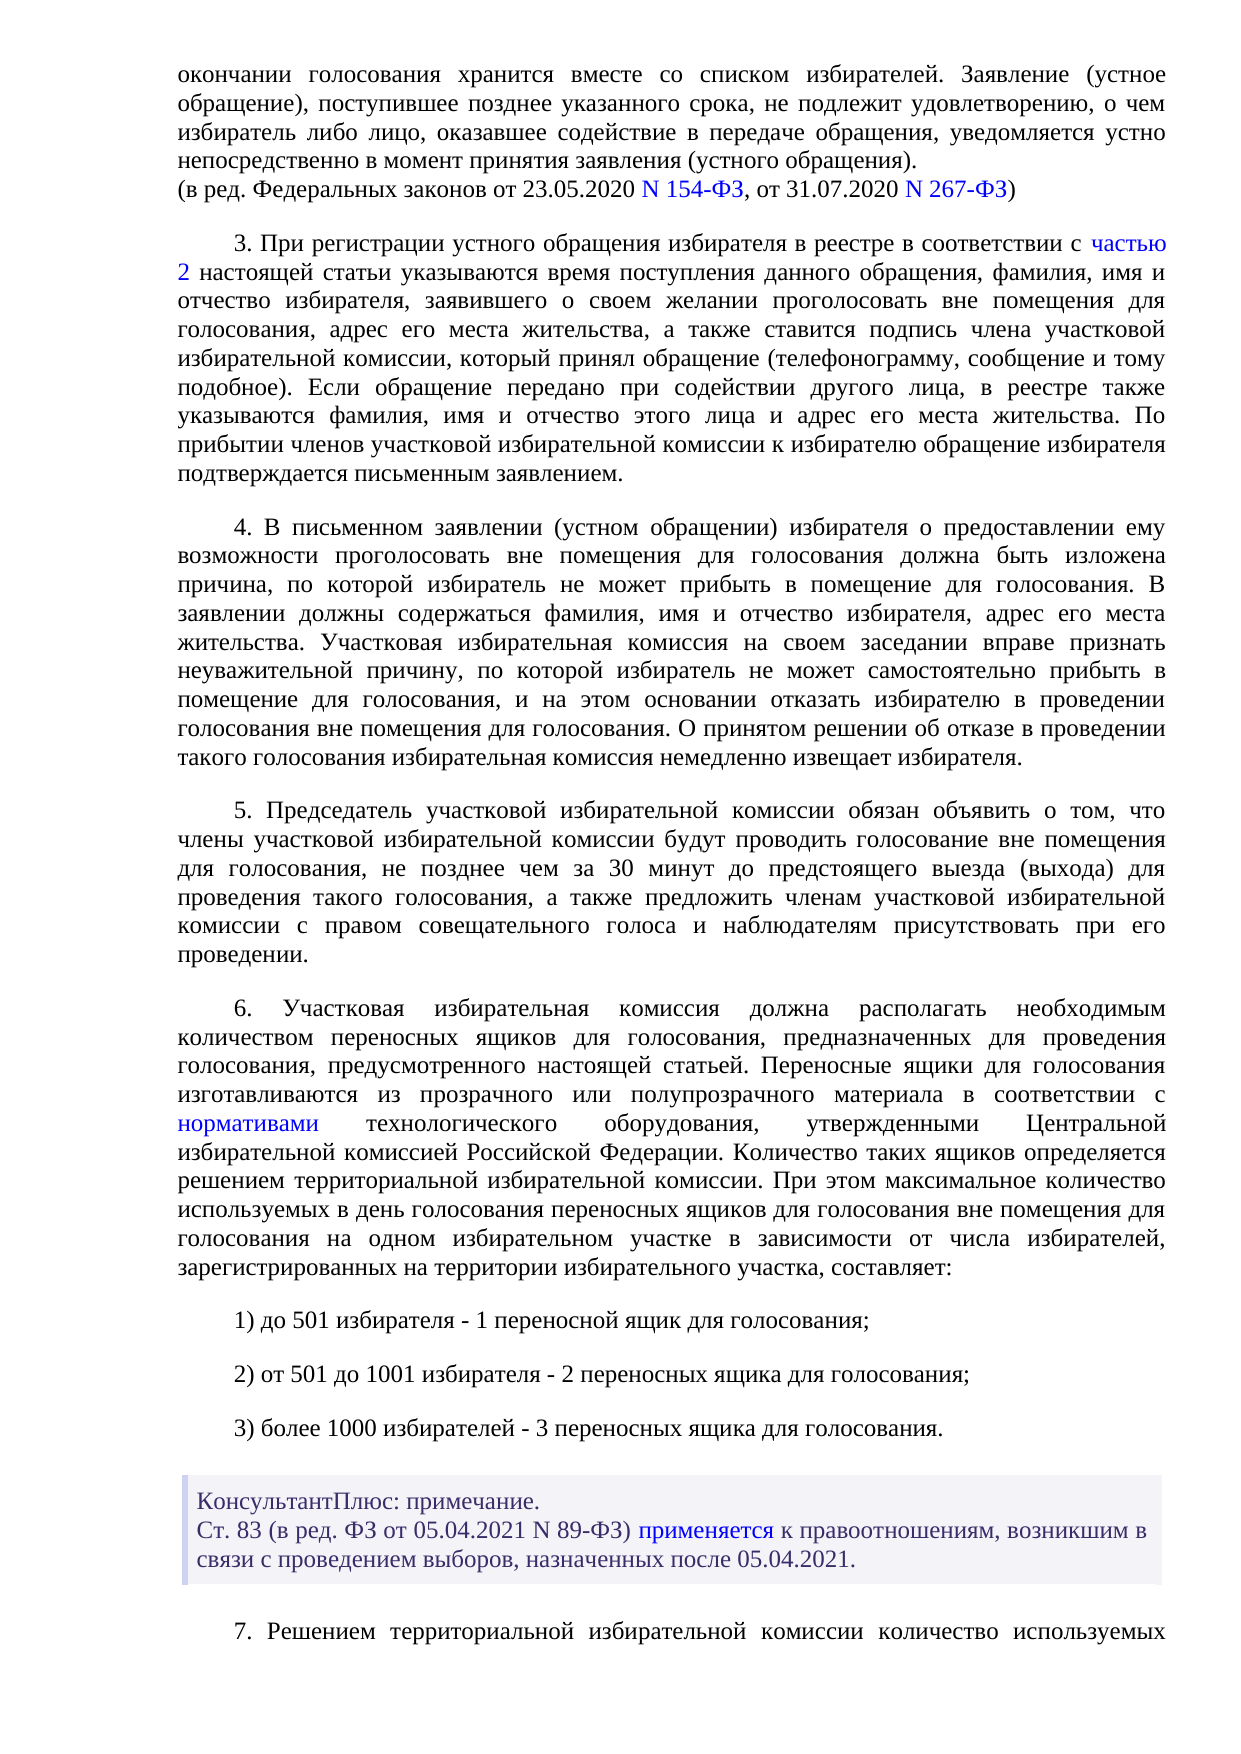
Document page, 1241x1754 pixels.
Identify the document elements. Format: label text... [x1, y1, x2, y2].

text 6. Участковая избирательная комиссия должна располагать необходимым количеством переносных ящиков для голосования, предназначенных для проведения голосования, предусмотренного настоящей статьей. Переносные ящики для голосования изготавливаются из прозрачного или полупрозрачного материала в соответствии с нормативами технологического оборудования, утвержденными Центральной избирательной комиссией Российской Федерации. Количество таких ящиков определяется решением территориальной избирательной комиссии. При этом максимальное количество используемых в день голосования переносных ящиков для голосования вне помещения для голосования на одном избирательном участке в зависимости от числа избирателей, зарегистрированных на территории избирательного участка, составляет: [177, 993, 1167, 1280]
text 3. При регистрации устного обращения избирателя в реестре в соответствии с частью 2 настоящей статьи указываются время поступления данного обращения, фамилия, имя и отчество избирателя, заявившего о своем желании проголосовать вне помещения для голосования, адрес его места жительства, а также ставится подпись члена участковой избирательной комиссии, который принял обращение (телефонограмму, сообщение и тому подобное). Если обращение передано при содействии другого лица, в реестре также указываются фамилия, имя и отчество этого лица и адрес его места жительства. По прибытии членов участковой избирательной комиссии к избирателю обращение избирателя подтверждается письменным заявлением. [177, 228, 1167, 487]
text 1) до 501 избирателя - 1 переносной ящик для голосования; [177, 1305, 1167, 1334]
text 3) более 1000 избирателей - 3 переносных ящика для голосования. [177, 1413, 1167, 1442]
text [177, 1616, 1167, 1644]
text 2) от 501 до 1001 избирателя - 2 переносных ящика для голосования; [177, 1359, 1167, 1388]
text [177, 59, 1167, 174]
text 4. В письменном заявлении (устном обращении) избирателя о предоставлении ему возможности проголосовать вне помещения для голосования должна быть изложена причина, по которой избиратель не может прибыть в помещение для голосования. В заявлении должны содержаться фамилия, имя и отчество избирателя, адрес его места жительства. Участковая избирательная комиссия на своем заседании вправе признать неуважительной причину, по которой избиратель не может самостоятельно прибыть в помещение для голосования, и на этом основании отказать избирателю в проведении голосования вне помещения для голосования. О принятом решении об отказе в проведении такого голосования избирательная комиссия немедленно извещает избирателя. [177, 512, 1167, 770]
table_header КонсультантПлюс: примечание. Ст. 83 (в ред. ФЗ от 05.04.2021 N 89-ФЗ) применяется к правоотношениям, возникшим в связи с проведением выборов, назначенных после 05.04.2021. [188, 1475, 1156, 1584]
text 5. Председатель участковой избирательной комиссии обязан объявить о том, что члены участковой избирательной комиссии будут проводить голосование вне помещения для голосования, не позднее чем за 30 минут до предстоящего выезда (выхода) для проведения такого голосования, а также предложить членам участковой избирательной комиссии с правом совещательного голоса и наблюдателям присутствовать при его проведении. [177, 795, 1167, 968]
text (в ред. Федеральных законов от 23.05.2020 N 154-ФЗ, от 31.07.2020 N 267-ФЗ) [177, 174, 1167, 203]
